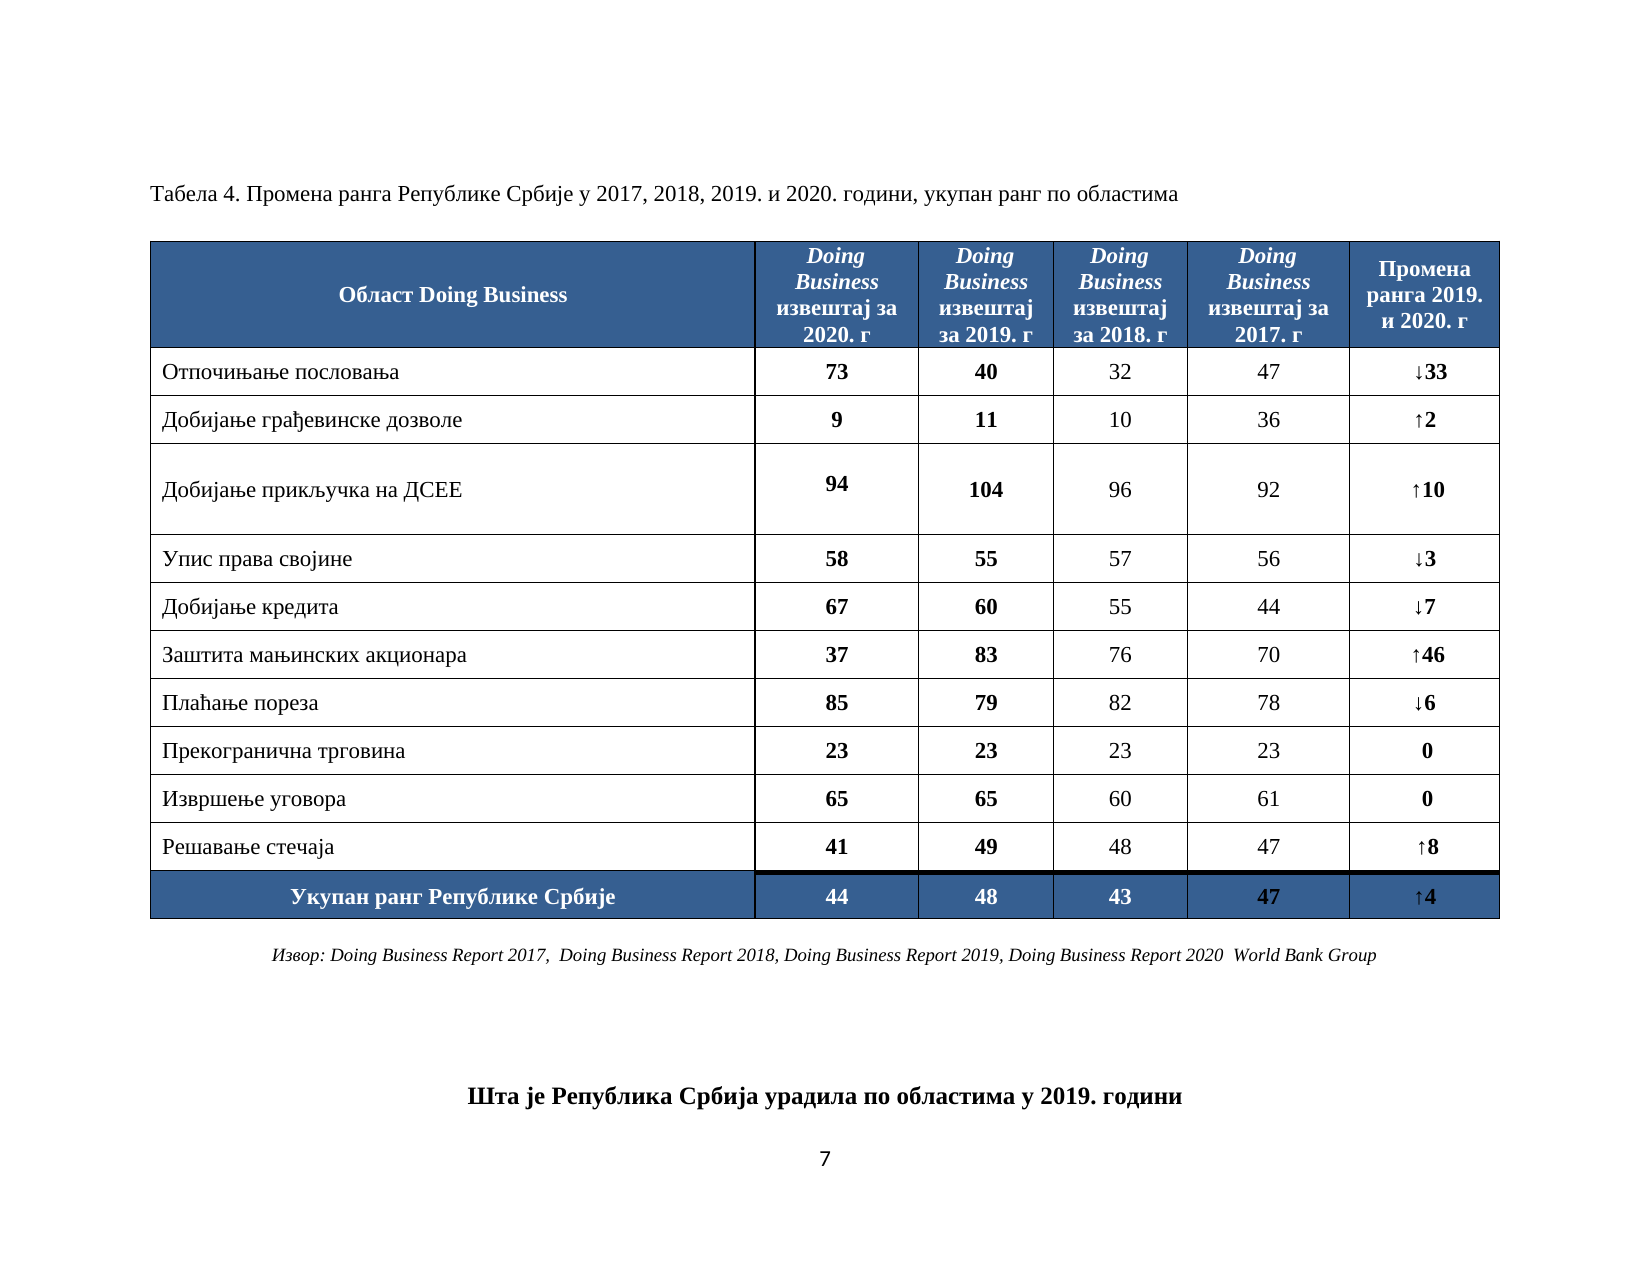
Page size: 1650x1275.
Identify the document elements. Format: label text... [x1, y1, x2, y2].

table_cell 43 [1054, 875, 1187, 918]
table_cell ↓33 [1350, 348, 1499, 395]
table_cell 76 [1054, 631, 1187, 678]
table_cell 37 [756, 631, 918, 678]
table_cell 92 [1188, 444, 1349, 534]
table_cell 61 [1188, 775, 1349, 822]
table_cell ↑2 [1350, 396, 1499, 443]
table_cell 40 [919, 348, 1053, 395]
table_cell 36 [1188, 396, 1349, 443]
table_cell Укупан ранг Републике Србије [151, 871, 754, 918]
table_cell Добијање кредита [151, 583, 754, 630]
table_cell Решавање стечаја [151, 823, 754, 870]
table_cell ↓7 [1350, 583, 1499, 630]
text Извор: Doing Business Report 2017, Doing Business Report 2018, Doing Business Report 2019, Doing Business Report 2020 World Bank Group [150, 944, 1500, 965]
table_cell ↓3 [1350, 535, 1499, 582]
table_cell 57 [1054, 535, 1187, 582]
table_cell 79 [919, 679, 1053, 726]
table_header Област Doing Business [151, 242, 754, 347]
table_cell 85 [756, 679, 918, 726]
table_cell 70 [1188, 631, 1349, 678]
table_cell ↑8 [1350, 823, 1499, 870]
table_cell 56 [1188, 535, 1349, 582]
table_cell 104 [919, 444, 1053, 534]
table_cell 0 [1350, 775, 1499, 822]
table_header Doing Business извештај за 2018. г [1054, 242, 1187, 347]
table_header Промена ранга 2019. и 2020. г [1350, 242, 1499, 347]
table_cell 60 [1054, 775, 1187, 822]
table_cell ↑10 [1350, 444, 1499, 534]
table_cell 60 [919, 583, 1053, 630]
table_cell 78 [1188, 679, 1349, 726]
table_cell Прекогранична трговина [151, 727, 754, 774]
table_cell 32 [1054, 348, 1187, 395]
table_cell 23 [756, 727, 918, 774]
table_cell 47 [1188, 875, 1349, 918]
table_cell 94 [756, 444, 918, 534]
table_cell 55 [1054, 583, 1187, 630]
table_cell 9 [756, 396, 918, 443]
table_cell 23 [1054, 727, 1187, 774]
table_cell Извршење уговора [151, 775, 754, 822]
table_cell 49 [919, 823, 1053, 870]
table_cell 55 [919, 535, 1053, 582]
table_cell 65 [756, 775, 918, 822]
table_cell 96 [1054, 444, 1187, 534]
table_cell 83 [919, 631, 1053, 678]
table_cell ↓6 [1350, 679, 1499, 726]
table_cell 47 [1188, 348, 1349, 395]
table_cell 67 [756, 583, 918, 630]
table_cell 58 [756, 535, 918, 582]
table_header Doing Business извештај за 2019. г [919, 242, 1053, 347]
table_cell 10 [1054, 396, 1187, 443]
table_header Doing Business извештај за 2020. г [756, 242, 918, 347]
table_cell Добијање прикључка на ДСЕЕ [151, 444, 754, 534]
table_cell 65 [919, 775, 1053, 822]
table_cell 47 [1188, 823, 1349, 870]
table_cell Плаћање пореза [151, 679, 754, 726]
table_header Doing Business извештај за 2017. г [1188, 242, 1349, 347]
table_cell 44 [1188, 583, 1349, 630]
table_cell 23 [1188, 727, 1349, 774]
table_cell 73 [756, 348, 918, 395]
table_cell 0 [1350, 727, 1499, 774]
table_cell ↑46 [1350, 631, 1499, 678]
table_cell 44 [756, 875, 918, 918]
table_cell Заштита мањинских акционара [151, 631, 754, 678]
text Шта је Република Србија урадила по областима у 2019. години [150, 1081, 1500, 1110]
table_cell 48 [919, 875, 1053, 918]
table_cell 41 [756, 823, 918, 870]
table_cell 11 [919, 396, 1053, 443]
table_cell ↑4 [1350, 875, 1499, 918]
table_cell Добијање грађевинске дозволе [151, 396, 754, 443]
table_cell 48 [1054, 823, 1187, 870]
text Табела 4. Промена ранга Републике Србије у 2017, 2018, 2019. и 2020. години, укупан ранг по областима [150, 180, 1500, 207]
table_cell 23 [919, 727, 1053, 774]
table_cell Упис права својине [151, 535, 754, 582]
table_cell Отпочињање пословања [151, 348, 754, 395]
table_cell 82 [1054, 679, 1187, 726]
